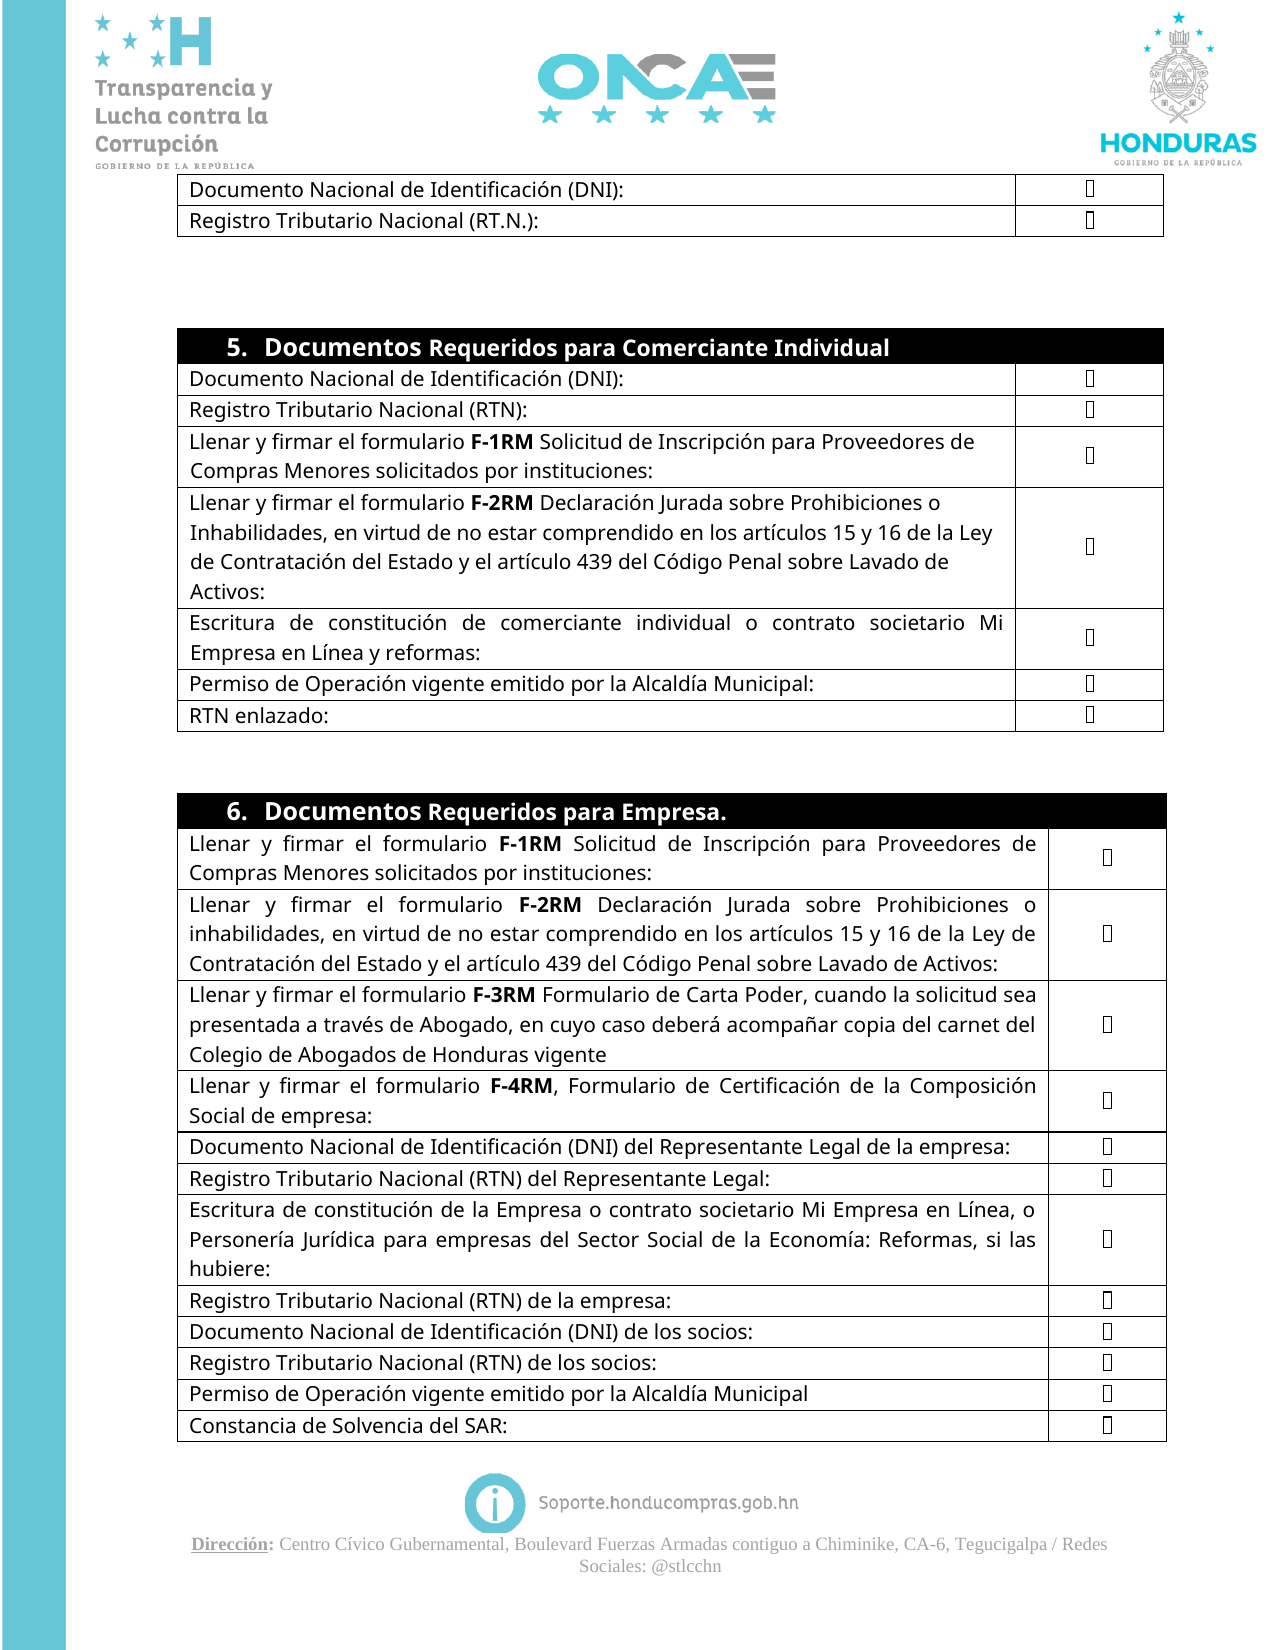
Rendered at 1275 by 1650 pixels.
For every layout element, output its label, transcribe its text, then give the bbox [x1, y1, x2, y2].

table_cell Permiso de Operación vigente emitido por la Alcaldía Municipal [178, 1380, 1048, 1410]
table_cell Escritura de constitución de comerciante individual o contrato societario Mi Empresa en Línea y reformas: [178, 609, 1015, 668]
table_cell Llenar y firmar el formulario F-2RM Declaración Jurada sobre Prohibiciones o inhabilidades, en virtud de no estar comprendido en los artículos 15 y 16 de la Ley de Contratación del Estado y el artículo 439 del Código Penal sobre Lavado de Activos: [178, 890, 1048, 979]
table_cell Llenar y firmar el formulario F-1RM Solicitud de Inscripción para Proveedores de Compras Menores solicitados por instituciones: [178, 829, 1048, 889]
picture [538, 54, 776, 123]
picture [1097, 5, 1260, 174]
table_cell [1016, 364, 1163, 394]
table_cell [1049, 1195, 1166, 1285]
table_cell Llenar y firmar el formulario F-1RM Solicitud de Inscripción para Proveedores de Compras Menores solicitados por instituciones: [178, 427, 1015, 487]
table_cell [1049, 829, 1166, 889]
table_cell [1016, 701, 1163, 731]
table_cell RTN enlazado: [178, 701, 1015, 731]
table_cell Documento Nacional de Identificación (DNI): [178, 175, 1015, 205]
table_cell Registro Tributario Nacional (RTN) de la empresa: [178, 1286, 1048, 1316]
table_cell Llenar y firmar el formulario F-3RM Formulario de Carta Poder, cuando la solicitud sea presentada a través de Abogado, en cuyo caso deberá acompañar copia del carnet del Colegio de Abogados de Honduras vigente [178, 981, 1048, 1070]
table_cell [1016, 396, 1163, 426]
table_cell Documento Nacional de Identificación (DNI): [178, 364, 1015, 394]
table_cell [1049, 1380, 1166, 1410]
table_cell [1049, 1133, 1166, 1163]
picture [2, 0, 273, 1650]
table_cell [1016, 609, 1163, 668]
table_header Documentos Requeridos para Comerciante Individual [178, 329, 1163, 363]
table_cell Constancia de Solvencia del SAR: [178, 1411, 1048, 1441]
table_cell [1016, 175, 1163, 205]
picture [464, 1471, 799, 1533]
table_cell Registro Tributario Nacional (RTN): [178, 396, 1015, 426]
table_cell [1049, 981, 1166, 1070]
table_cell [1016, 206, 1163, 236]
table_cell Registro Tributario Nacional (RTN) de los socios: [178, 1348, 1048, 1378]
table_cell [1016, 427, 1163, 487]
table_header Documentos Requeridos para Empresa. [178, 794, 1166, 828]
table_cell [1049, 1071, 1166, 1131]
table_cell [1049, 1317, 1166, 1347]
table_cell [1049, 1348, 1166, 1378]
table_cell Permiso de Operación vigente emitido por la Alcaldía Municipal: [178, 670, 1015, 700]
table_cell [1049, 890, 1166, 979]
table_cell [1049, 1286, 1166, 1316]
table_cell Escritura de constitución de la Empresa o contrato societario Mi Empresa en Línea, o Personería Jurídica para empresas del Sector Social de la Economía: Reformas, si las hubiere: [178, 1195, 1048, 1285]
table_cell Documento Nacional de Identificación (DNI) del Representante Legal de la empresa: [178, 1133, 1048, 1163]
table_cell [1016, 670, 1163, 700]
table_cell [1049, 1164, 1166, 1194]
table_cell Llenar y firmar el formulario F-4RM, Formulario de Certificación de la Composición Social de empresa: [178, 1071, 1048, 1131]
table_cell [1016, 488, 1163, 607]
table_cell Registro Tributario Nacional (RTN) del Representante Legal: [178, 1164, 1048, 1194]
table_cell Registro Tributario Nacional (RT.N.): [178, 206, 1015, 236]
table_cell Documento Nacional de Identificación (DNI) de los socios: [178, 1317, 1048, 1347]
table_cell [1049, 1411, 1166, 1441]
